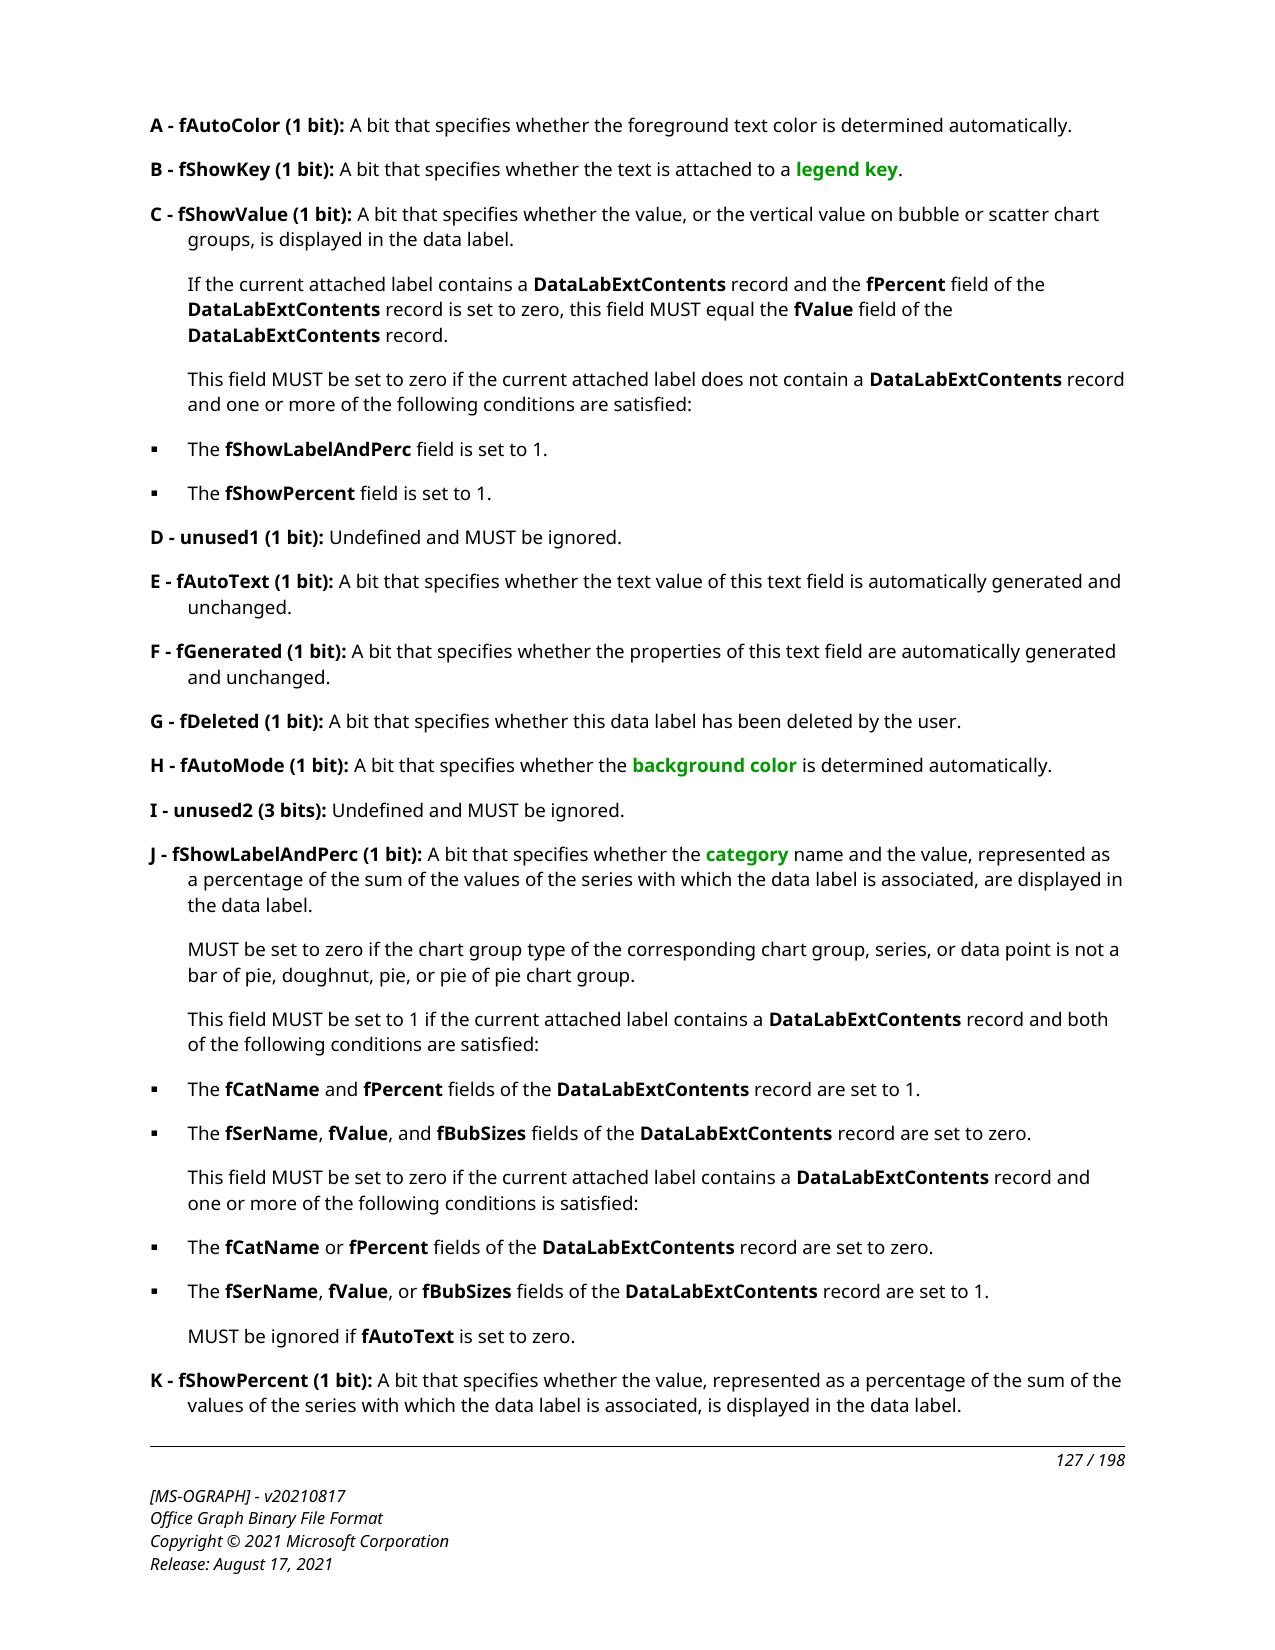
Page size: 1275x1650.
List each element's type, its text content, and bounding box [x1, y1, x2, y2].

text This field MUST be set to zero if the current attached label contains a DataLabExtContents record and one or more of the following conditions is satisfied: [187, 1164, 1125, 1216]
list The fShowLabelAndPerc field is set to 1. [150, 436, 1125, 461]
text J - fShowLabelAndPerc (1 bit): A bit that specifies whether the category name and the value, represented as a percentage of the sum of the values of the series with which the data label is associated, are displayed in the data label. [150, 841, 1125, 918]
list The fSerName, fValue, or fBubSizes fields of the DataLabExtContents record are set to 1. [150, 1279, 1125, 1304]
list The fCatName or fPercent fields of the DataLabExtContents record are set to zero. [150, 1234, 1125, 1260]
text E - fAutoText (1 bit): A bit that specifies whether the text value of this text field is automatically generated and unchanged. [150, 569, 1125, 620]
text I - unused2 (3 bits): Undefined and MUST be ignored. [150, 797, 1125, 822]
text C - fShowValue (1 bit): A bit that specifies whether the value, or the vertical value on bubble or scatter chart groups, is displayed in the data label. [150, 201, 1125, 252]
text MUST be set to zero if the chart group type of the corresponding chart group, series, or data point is not a bar of pie, doughnut, pie, or pie of pie chart group. [187, 936, 1125, 987]
text D - unused1 (1 bit): Undefined and MUST be ignored. [150, 524, 1125, 550]
text H - fAutoMode (1 bit): A bit that specifies whether the background color is determined automatically. [150, 753, 1125, 778]
text This field MUST be set to 1 if the current attached label contains a DataLabExtContents record and both of the following conditions are satisfied: [187, 1006, 1125, 1057]
list The fSerName, fValue, and fBubSizes fields of the DataLabExtContents record are set to zero. [150, 1120, 1125, 1146]
text K - fShowPercent (1 bit): A bit that specifies whether the value, represented as a percentage of the sum of the values of the series with which the data label is associated, is displayed in the data label. [150, 1367, 1125, 1418]
list The fCatName and fPercent fields of the DataLabExtContents record are set to 1. [150, 1076, 1125, 1102]
text A - fAutoColor (1 bit): A bit that specifies whether the foreground text color is determined automatically. [150, 112, 1125, 138]
text If the current attached label contains a DataLabExtContents record and the fPercent field of the DataLabExtContents record is set to zero, this field MUST equal the fValue field of the DataLabExtContents record. [187, 271, 1125, 347]
text F - fGenerated (1 bit): A bit that specifies whether the properties of this text field are automatically generated and unchanged. [150, 638, 1125, 689]
text G - fDeleted (1 bit): A bit that specifies whether this data label has been deleted by the user. [150, 708, 1125, 734]
text MUST be ignored if fAutoText is set to zero. [187, 1323, 1125, 1348]
text B - fShowKey (1 bit): A bit that specifies whether the text is attached to a legend key. [150, 157, 1125, 182]
list The fShowPercent field is set to 1. [150, 480, 1125, 506]
text This field MUST be set to zero if the current attached label does not contain a DataLabExtContents record and one or more of the following conditions are satisfied: [187, 366, 1125, 417]
